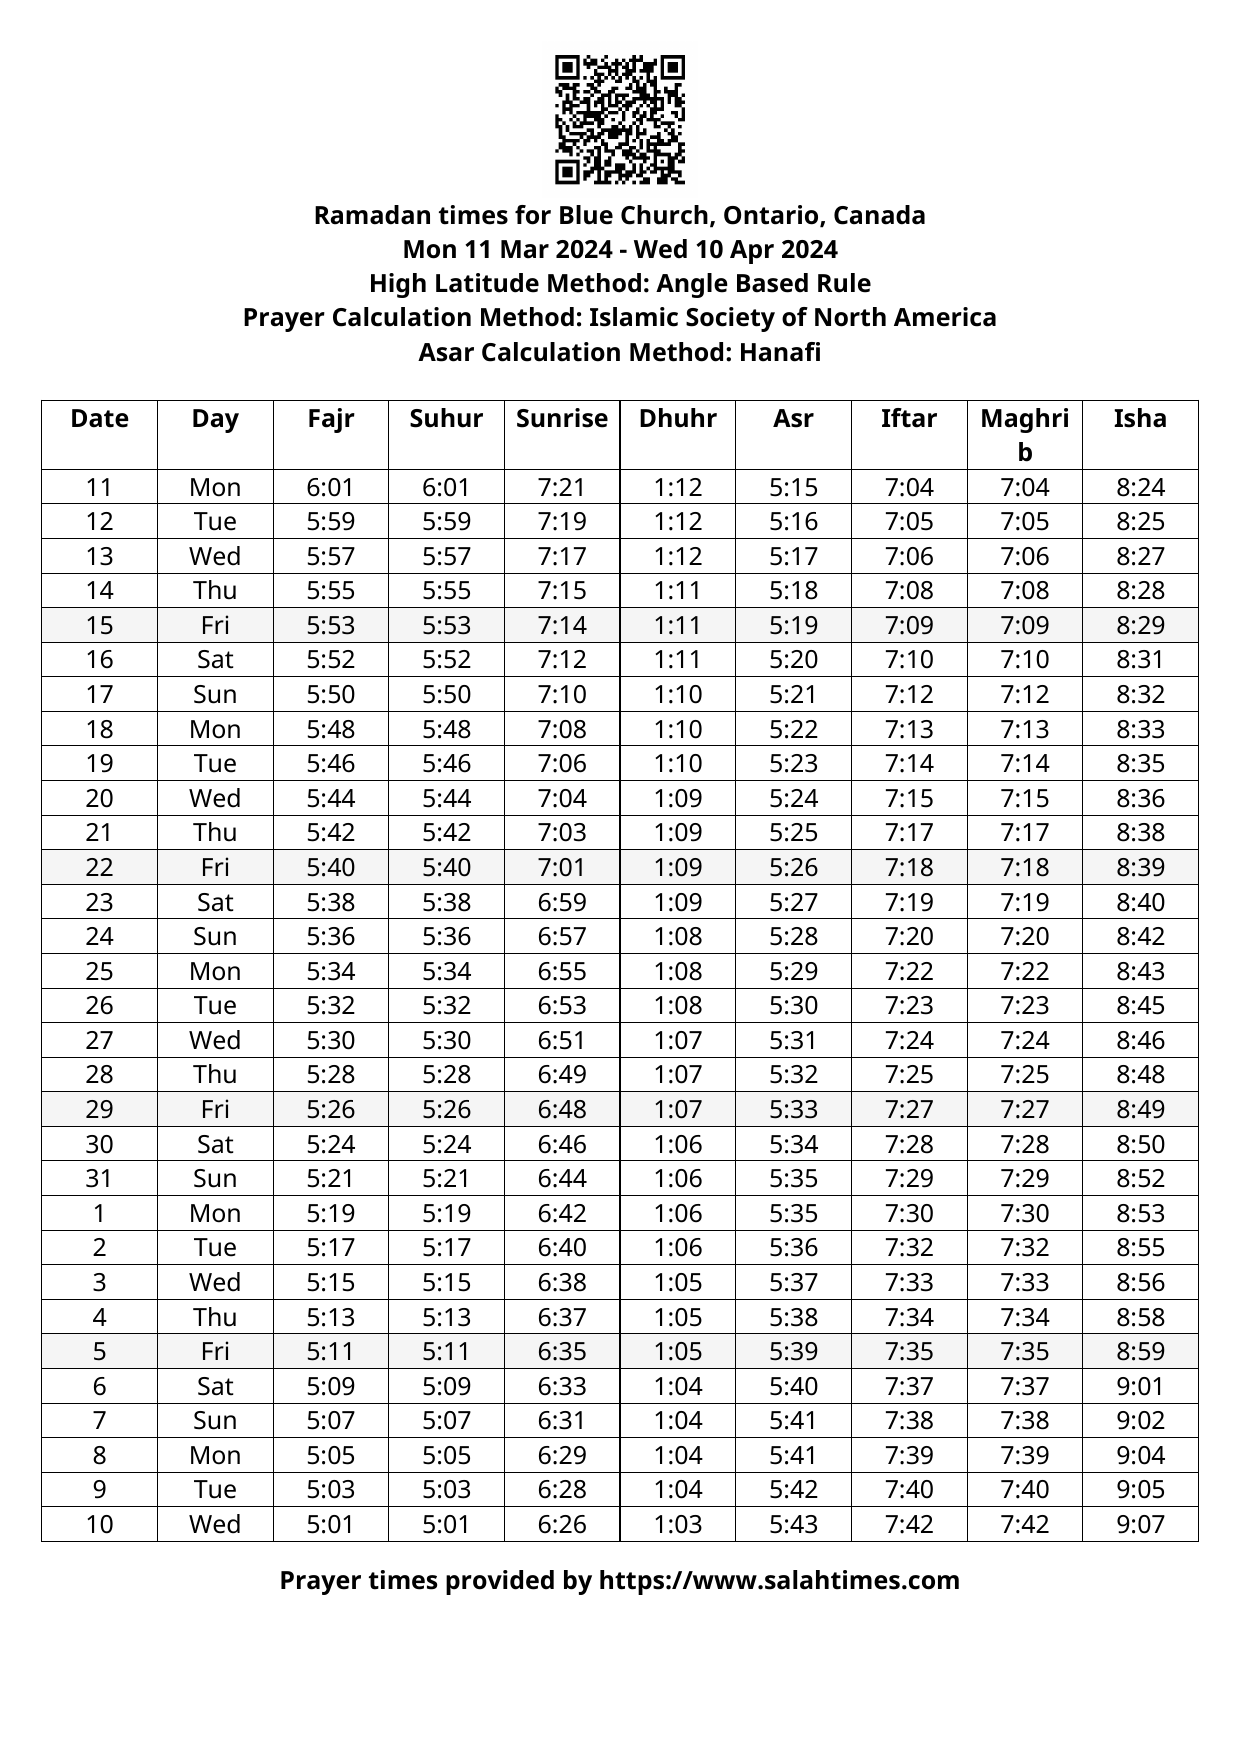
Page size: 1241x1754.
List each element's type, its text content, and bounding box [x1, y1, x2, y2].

table_cell 5:35 [736, 1161, 851, 1195]
table_cell 5:55 [274, 574, 388, 607]
table_cell 6:31 [505, 1404, 619, 1437]
table_cell 5:48 [389, 712, 504, 745]
table_cell 5:16 [736, 504, 851, 538]
table_cell 6:55 [505, 954, 619, 987]
table_cell 1:10 [621, 746, 735, 780]
table_cell 7:03 [505, 816, 619, 849]
table_cell Thu [158, 816, 273, 849]
table_cell 5:48 [274, 712, 388, 745]
table_cell 7:15 [505, 574, 619, 607]
table_header Day [158, 401, 273, 469]
table_cell 6:01 [389, 470, 504, 503]
table_cell 1:08 [621, 954, 735, 987]
table_header Isha [1083, 401, 1198, 469]
table_cell 7:32 [852, 1231, 967, 1264]
table_cell 7:28 [852, 1127, 967, 1160]
table_cell Fri [158, 1092, 273, 1126]
table_cell 5:44 [389, 781, 504, 814]
table_cell 7:14 [505, 608, 619, 642]
table_cell Thu [158, 574, 273, 607]
table_header Dhuhr [621, 401, 735, 469]
table_cell 1:05 [621, 1300, 735, 1333]
table_cell 1:06 [621, 1196, 735, 1229]
table_cell 1:07 [621, 1058, 735, 1091]
table_cell 7:32 [968, 1231, 1082, 1264]
table_cell Tue [158, 746, 273, 780]
table_cell 5:11 [389, 1334, 504, 1368]
table_cell 5:29 [736, 954, 851, 987]
table_cell 8:25 [1083, 504, 1198, 538]
table_cell 8:33 [1083, 712, 1198, 745]
table_cell 7:08 [505, 712, 619, 745]
table_cell 1:03 [621, 1507, 735, 1541]
table_cell 8:42 [1083, 919, 1198, 953]
table_cell 7:42 [852, 1507, 967, 1541]
table_cell 5:15 [389, 1265, 504, 1299]
table_cell 7:38 [968, 1404, 1082, 1437]
table_cell 7:06 [852, 539, 967, 572]
table_cell Mon [158, 1196, 273, 1229]
table_cell 5:32 [389, 989, 504, 1022]
table_cell 6:40 [505, 1231, 619, 1264]
table_cell 1 [42, 1196, 157, 1229]
table_cell 7:30 [968, 1196, 1082, 1229]
table_cell 1:09 [621, 781, 735, 814]
table_cell 5:59 [274, 504, 388, 538]
table_cell 5:38 [389, 885, 504, 918]
table_cell 8:50 [1083, 1127, 1198, 1160]
table_cell 5:39 [736, 1334, 851, 1368]
table_cell 5:05 [274, 1438, 388, 1472]
table_cell 1:10 [621, 712, 735, 745]
table_cell 5:34 [389, 954, 504, 987]
table_header Maghrib [968, 401, 1082, 469]
table_cell 5:59 [389, 504, 504, 538]
table_cell 1:12 [621, 470, 735, 503]
table_cell 1:11 [621, 574, 735, 607]
table_cell 5:36 [274, 919, 388, 953]
table_cell 7:35 [968, 1334, 1082, 1368]
table_cell 7:28 [968, 1127, 1082, 1160]
table_cell 7:14 [968, 746, 1082, 780]
table_cell 1:09 [621, 885, 735, 918]
table_cell 7:21 [505, 470, 619, 503]
table_cell 5:24 [736, 781, 851, 814]
table_cell 7:19 [968, 885, 1082, 918]
text Prayer times provided by https://www.salahtimes.com [42, 1563, 1198, 1597]
table_cell 21 [42, 816, 157, 849]
table_cell 7:10 [505, 677, 619, 711]
table_cell 5:20 [736, 643, 851, 676]
table_cell 7:42 [968, 1507, 1082, 1541]
table_cell 8:56 [1083, 1265, 1198, 1299]
table_cell 9 [42, 1473, 157, 1506]
table_cell 5:38 [736, 1300, 851, 1333]
table_cell 8:40 [1083, 885, 1198, 918]
table_cell 7:13 [968, 712, 1082, 745]
table_cell 7:10 [852, 643, 967, 676]
table_cell 1:12 [621, 539, 735, 572]
table_cell 7:20 [968, 919, 1082, 953]
table_cell 7:23 [852, 989, 967, 1022]
table_cell 7:18 [852, 850, 967, 884]
table_cell 7:35 [852, 1334, 967, 1368]
table_cell 9:07 [1083, 1507, 1198, 1541]
table_cell 5:17 [736, 539, 851, 572]
table_cell 5:17 [389, 1231, 504, 1264]
table_cell 7:13 [852, 712, 967, 745]
table_cell 7:12 [505, 643, 619, 676]
table_cell 1:04 [621, 1473, 735, 1506]
table_cell 1:09 [621, 850, 735, 884]
table_cell Sun [158, 919, 273, 953]
table_cell 7:04 [852, 470, 967, 503]
table_cell Sat [158, 1127, 273, 1160]
table_cell 5:42 [389, 816, 504, 849]
table_cell 6:28 [505, 1473, 619, 1506]
table_cell Mon [158, 470, 273, 503]
table_cell 5:27 [736, 885, 851, 918]
table_cell 7:04 [968, 470, 1082, 503]
table_cell Fri [158, 850, 273, 884]
table_cell 7:37 [852, 1369, 967, 1402]
table_cell 8:29 [1083, 608, 1198, 642]
table_cell Sun [158, 677, 273, 711]
table_cell 5:24 [389, 1127, 504, 1160]
table_cell 8:52 [1083, 1161, 1198, 1195]
table_header Suhur [389, 401, 504, 469]
table_cell 5:35 [736, 1196, 851, 1229]
table_cell 5:17 [274, 1231, 388, 1264]
table_cell 17 [42, 677, 157, 711]
text High Latitude Method: Angle Based Rule [42, 266, 1198, 300]
table_cell 7:15 [968, 781, 1082, 814]
table_cell 4 [42, 1300, 157, 1333]
table_cell 18 [42, 712, 157, 745]
table_cell 5:09 [389, 1369, 504, 1402]
table_cell 5:28 [274, 1058, 388, 1091]
table_cell 19 [42, 746, 157, 780]
table_cell 2 [42, 1231, 157, 1264]
table_cell 9:01 [1083, 1369, 1198, 1402]
table_header Asr [736, 401, 851, 469]
table_cell 6 [42, 1369, 157, 1402]
table_cell 5:42 [274, 816, 388, 849]
table_cell 7:09 [852, 608, 967, 642]
table_cell 9:05 [1083, 1473, 1198, 1506]
table_cell 3 [42, 1265, 157, 1299]
table_cell 1:04 [621, 1404, 735, 1437]
table_cell 5:43 [736, 1507, 851, 1541]
table_cell 7:33 [968, 1265, 1082, 1299]
table_cell 5:11 [274, 1334, 388, 1368]
table_cell Tue [158, 1473, 273, 1506]
table_cell 15 [42, 608, 157, 642]
table_cell 6:35 [505, 1334, 619, 1368]
table_cell 8:43 [1083, 954, 1198, 987]
table_cell 5 [42, 1334, 157, 1368]
table_cell Wed [158, 539, 273, 572]
table_cell Fri [158, 1334, 273, 1368]
table_cell 8:49 [1083, 1092, 1198, 1126]
table_cell 6:53 [505, 989, 619, 1022]
table_cell 8:24 [1083, 470, 1198, 503]
table_cell 5:40 [274, 850, 388, 884]
text Asar Calculation Method: Hanafi [42, 334, 1198, 368]
table_cell 6:51 [505, 1023, 619, 1057]
table_cell 5:30 [736, 989, 851, 1022]
table_cell 1:07 [621, 1023, 735, 1057]
table_cell 7:12 [852, 677, 967, 711]
table_cell 6:26 [505, 1507, 619, 1541]
table_cell 5:37 [736, 1265, 851, 1299]
table_cell 5:05 [389, 1438, 504, 1472]
table_cell 6:38 [505, 1265, 619, 1299]
table_cell 8:38 [1083, 816, 1198, 849]
table_cell 1:08 [621, 989, 735, 1022]
table_cell 6:44 [505, 1161, 619, 1195]
table_cell Thu [158, 1058, 273, 1091]
table_cell 6:29 [505, 1438, 619, 1472]
table_header Fajr [274, 401, 388, 469]
table_cell 7:40 [852, 1473, 967, 1506]
table_cell 5:53 [274, 608, 388, 642]
table_cell 5:57 [389, 539, 504, 572]
table_cell 12 [42, 504, 157, 538]
table_cell 7:06 [968, 539, 1082, 572]
table_cell 6:57 [505, 919, 619, 953]
table_cell 10 [42, 1507, 157, 1541]
table_cell Tue [158, 1231, 273, 1264]
table_cell 16 [42, 643, 157, 676]
table_cell 5:15 [736, 470, 851, 503]
table_cell 5:26 [736, 850, 851, 884]
table_cell Mon [158, 1438, 273, 1472]
table_cell 5:31 [736, 1023, 851, 1057]
table_cell 7:39 [968, 1438, 1082, 1472]
table_cell 6:46 [505, 1127, 619, 1160]
table_cell 1:05 [621, 1265, 735, 1299]
table_cell 8:45 [1083, 989, 1198, 1022]
table_cell 5:28 [389, 1058, 504, 1091]
table_cell Sat [158, 885, 273, 918]
table_cell 7:08 [968, 574, 1082, 607]
table_cell 5:24 [274, 1127, 388, 1160]
text Mon 11 Mar 2024 - Wed 10 Apr 2024 [42, 232, 1198, 266]
table_cell 26 [42, 989, 157, 1022]
table_cell 7:19 [505, 504, 619, 538]
table_cell 5:57 [274, 539, 388, 572]
table_cell Mon [158, 712, 273, 745]
table_cell 1:08 [621, 919, 735, 953]
table_cell 5:33 [736, 1092, 851, 1126]
table_cell 7:17 [968, 816, 1082, 849]
table_cell 11 [42, 470, 157, 503]
table_cell 7:17 [852, 816, 967, 849]
table_cell 5:44 [274, 781, 388, 814]
table_cell 7:17 [505, 539, 619, 572]
table_cell 7:37 [968, 1369, 1082, 1402]
table_cell 5:18 [736, 574, 851, 607]
table_cell 24 [42, 919, 157, 953]
table_cell 5:30 [274, 1023, 388, 1057]
table_cell 28 [42, 1058, 157, 1091]
table_cell 5:25 [736, 816, 851, 849]
table_cell 7:09 [968, 608, 1082, 642]
table_cell Mon [158, 954, 273, 987]
table_cell 5:28 [736, 919, 851, 953]
table_cell 6:49 [505, 1058, 619, 1091]
text Prayer Calculation Method: Islamic Society of North America [42, 300, 1198, 334]
table_cell 7:05 [852, 504, 967, 538]
table_cell 5:01 [389, 1507, 504, 1541]
table_cell 5:32 [274, 989, 388, 1022]
table_cell 29 [42, 1092, 157, 1126]
table_cell 27 [42, 1023, 157, 1057]
table_cell 1:05 [621, 1334, 735, 1368]
table_cell 5:41 [736, 1438, 851, 1472]
table_cell Sat [158, 1369, 273, 1402]
table_cell Tue [158, 504, 273, 538]
table_cell 5:50 [389, 677, 504, 711]
table_cell 5:40 [389, 850, 504, 884]
table_cell 8:36 [1083, 781, 1198, 814]
table_cell 8:28 [1083, 574, 1198, 607]
table_cell 7:12 [968, 677, 1082, 711]
table_cell Sat [158, 643, 273, 676]
table_cell 7:18 [968, 850, 1082, 884]
table_cell 5:41 [736, 1404, 851, 1437]
table_cell 7:04 [505, 781, 619, 814]
picture [542, 41, 699, 198]
table_cell 6:01 [274, 470, 388, 503]
table_cell 7:20 [852, 919, 967, 953]
table_cell 8:35 [1083, 746, 1198, 780]
table_cell 5:52 [389, 643, 504, 676]
table_cell 5:01 [274, 1507, 388, 1541]
table_cell 1:12 [621, 504, 735, 538]
table_cell 8:39 [1083, 850, 1198, 884]
table_cell 6:48 [505, 1092, 619, 1126]
table_cell 31 [42, 1161, 157, 1195]
table_cell Wed [158, 1265, 273, 1299]
table_cell 5:07 [389, 1404, 504, 1437]
table_cell 1:07 [621, 1092, 735, 1126]
table_cell 1:11 [621, 643, 735, 676]
table_cell Wed [158, 1507, 273, 1541]
table_cell 7:15 [852, 781, 967, 814]
table_cell Wed [158, 1023, 273, 1057]
table_cell 7:29 [968, 1161, 1082, 1195]
table_header Date [42, 401, 157, 469]
table_cell 20 [42, 781, 157, 814]
table_cell 5:40 [736, 1369, 851, 1402]
table_cell 7:38 [852, 1404, 967, 1437]
table_cell 8:46 [1083, 1023, 1198, 1057]
table_cell 23 [42, 885, 157, 918]
table_cell 5:23 [736, 746, 851, 780]
table_cell 7:06 [505, 746, 619, 780]
table_cell 5:53 [389, 608, 504, 642]
table_cell 5:46 [389, 746, 504, 780]
table_cell 7:27 [968, 1092, 1082, 1126]
table_cell 8:55 [1083, 1231, 1198, 1264]
table_cell 5:52 [274, 643, 388, 676]
table_cell 6:42 [505, 1196, 619, 1229]
table_cell 30 [42, 1127, 157, 1160]
table_cell 5:03 [389, 1473, 504, 1506]
table_cell 5:13 [389, 1300, 504, 1333]
table_cell 25 [42, 954, 157, 987]
table_cell 1:09 [621, 816, 735, 849]
table_header Iftar [852, 401, 967, 469]
table_cell 7:19 [852, 885, 967, 918]
table_cell 5:21 [389, 1161, 504, 1195]
table_cell 5:21 [274, 1161, 388, 1195]
table_cell Sun [158, 1404, 273, 1437]
table_cell 8:58 [1083, 1300, 1198, 1333]
table_cell 5:30 [389, 1023, 504, 1057]
table_cell 1:11 [621, 608, 735, 642]
table_cell 7:23 [968, 989, 1082, 1022]
table_cell 8:53 [1083, 1196, 1198, 1229]
table_cell 8:31 [1083, 643, 1198, 676]
table_cell 8:32 [1083, 677, 1198, 711]
table_cell 8:48 [1083, 1058, 1198, 1091]
table_cell 1:04 [621, 1438, 735, 1472]
table_cell 7:25 [968, 1058, 1082, 1091]
table_cell 5:34 [736, 1127, 851, 1160]
table_cell 7:33 [852, 1265, 967, 1299]
table_cell 5:22 [736, 712, 851, 745]
table_cell 5:32 [736, 1058, 851, 1091]
table_cell 5:07 [274, 1404, 388, 1437]
table_cell 5:03 [274, 1473, 388, 1506]
table_cell 5:36 [389, 919, 504, 953]
table_cell 7:10 [968, 643, 1082, 676]
table_cell 22 [42, 850, 157, 884]
table_cell 5:09 [274, 1369, 388, 1402]
table_cell 5:19 [736, 608, 851, 642]
table_header Sunrise [505, 401, 619, 469]
table_cell 7:22 [968, 954, 1082, 987]
table_cell 7:08 [852, 574, 967, 607]
table_cell 7:29 [852, 1161, 967, 1195]
table_cell 7:22 [852, 954, 967, 987]
text Ramadan times for Blue Church, Ontario, Canada [42, 198, 1198, 232]
table_cell 6:37 [505, 1300, 619, 1333]
table_cell 8:27 [1083, 539, 1198, 572]
table_cell 1:06 [621, 1127, 735, 1160]
table_cell 7:34 [968, 1300, 1082, 1333]
table_cell 5:21 [736, 677, 851, 711]
table_cell 7:14 [852, 746, 967, 780]
table_cell Thu [158, 1300, 273, 1333]
table_cell 8:59 [1083, 1334, 1198, 1368]
table_cell 7:24 [852, 1023, 967, 1057]
table_cell 5:55 [389, 574, 504, 607]
table_cell 7:40 [968, 1473, 1082, 1506]
table_cell 5:26 [389, 1092, 504, 1126]
table_cell 7:39 [852, 1438, 967, 1472]
table_cell 7:34 [852, 1300, 967, 1333]
table_cell 7:30 [852, 1196, 967, 1229]
table_cell 5:26 [274, 1092, 388, 1126]
table_cell 6:33 [505, 1369, 619, 1402]
table_cell 9:04 [1083, 1438, 1198, 1472]
table_cell 7:05 [968, 504, 1082, 538]
table_cell 5:19 [389, 1196, 504, 1229]
table_cell 1:06 [621, 1161, 735, 1195]
table_cell 5:38 [274, 885, 388, 918]
table_cell 9:02 [1083, 1404, 1198, 1437]
table_cell 1:04 [621, 1369, 735, 1402]
table_cell 5:42 [736, 1473, 851, 1506]
table_cell 5:34 [274, 954, 388, 987]
table_cell 5:46 [274, 746, 388, 780]
table_cell 5:19 [274, 1196, 388, 1229]
table_cell 14 [42, 574, 157, 607]
table_cell 1:06 [621, 1231, 735, 1264]
table_cell 5:13 [274, 1300, 388, 1333]
table_cell Wed [158, 781, 273, 814]
table_cell Sun [158, 1161, 273, 1195]
table_cell Fri [158, 608, 273, 642]
table_cell 7:25 [852, 1058, 967, 1091]
table_cell 7:24 [968, 1023, 1082, 1057]
table_cell 7 [42, 1404, 157, 1437]
table_cell 13 [42, 539, 157, 572]
table_cell 1:10 [621, 677, 735, 711]
table_cell 6:59 [505, 885, 619, 918]
table_cell 7:01 [505, 850, 619, 884]
table_cell 7:27 [852, 1092, 967, 1126]
table_cell 5:50 [274, 677, 388, 711]
table_cell 8 [42, 1438, 157, 1472]
table_cell 5:15 [274, 1265, 388, 1299]
table_cell Tue [158, 989, 273, 1022]
table_cell 5:36 [736, 1231, 851, 1264]
